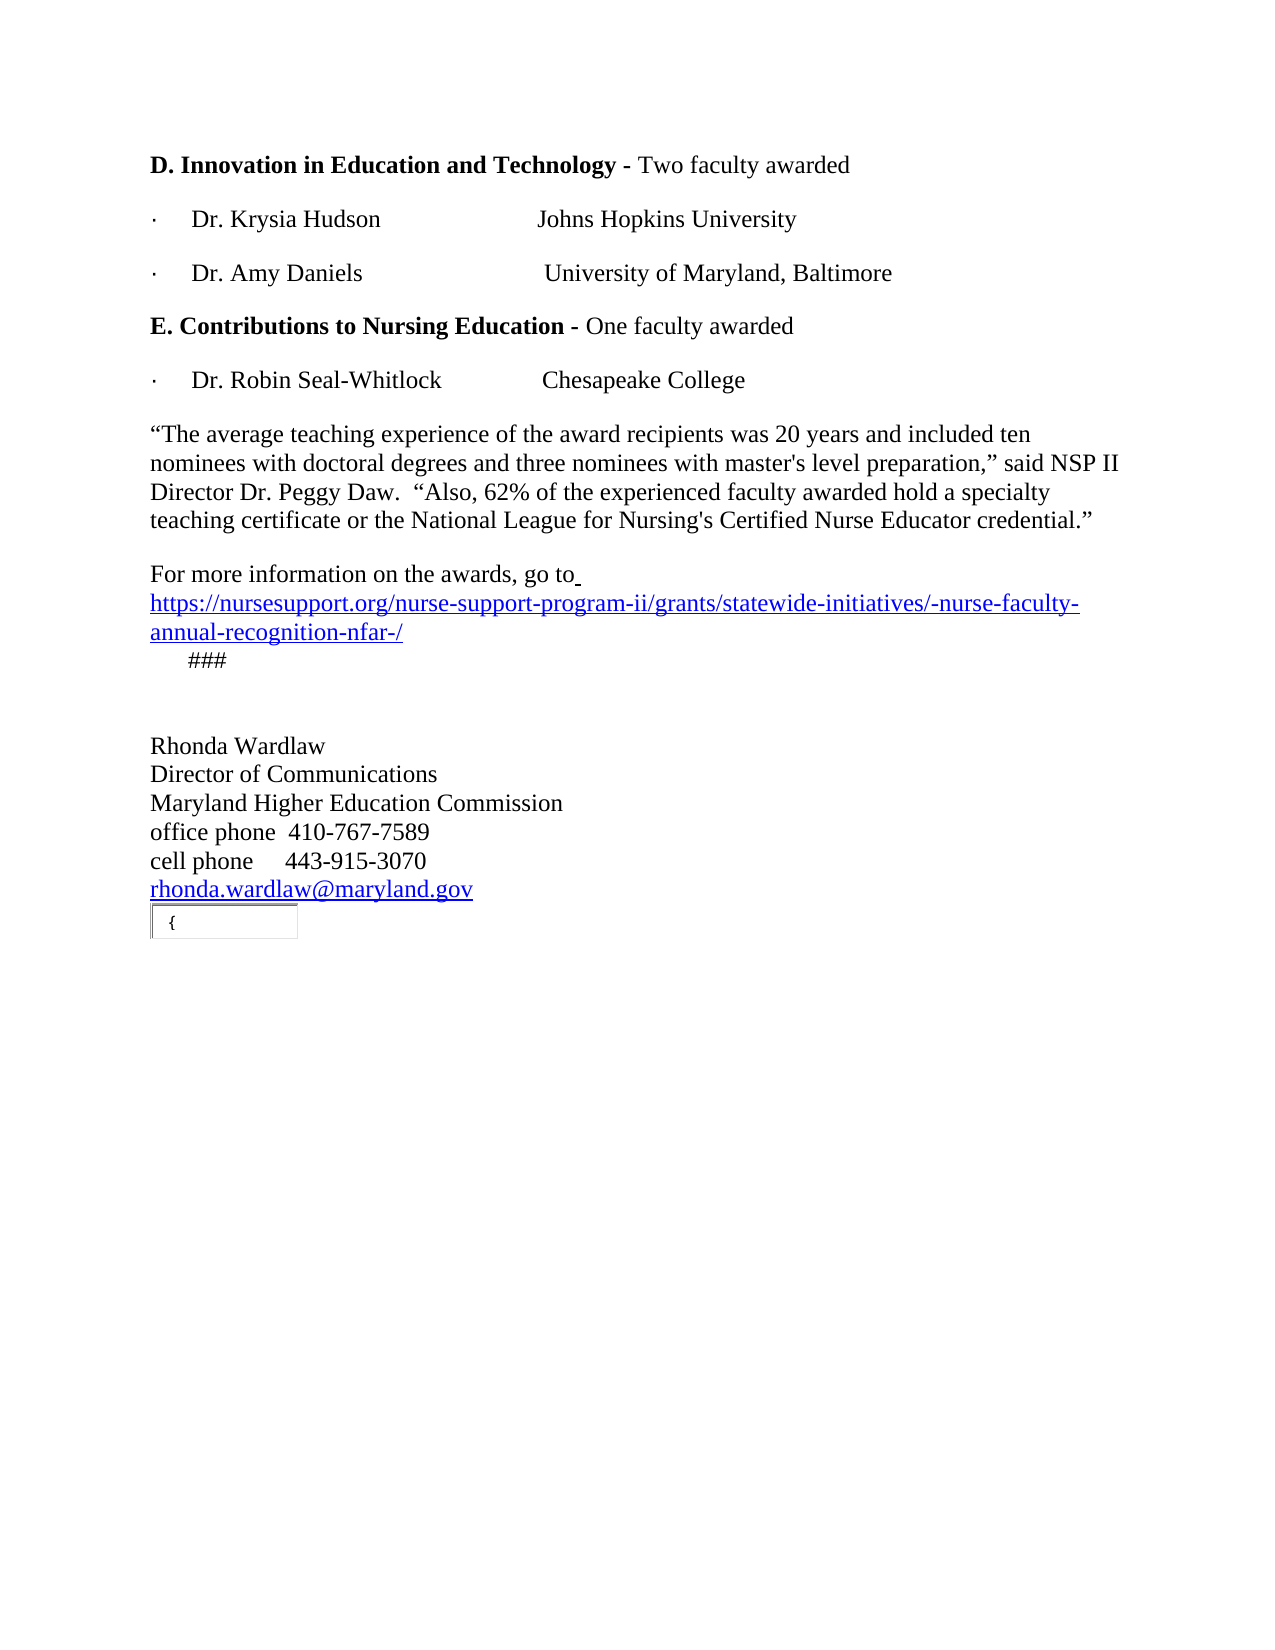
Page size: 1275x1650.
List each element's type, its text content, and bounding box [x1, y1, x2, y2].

text cell phone 443-915-3070 [150, 846, 1125, 874]
text · Dr. Amy Daniels University of Maryland, Baltimore [150, 258, 1125, 286]
text ### [150, 645, 1125, 674]
text E. Contributions to Nursing Education - One faculty awarded [150, 311, 1125, 340]
text Maryland Higher Education Commission [150, 788, 1125, 817]
text · Dr. Robin Seal-Whitlock Chesapeake College [150, 365, 1125, 394]
text rhonda.wardlaw@maryland.gov [150, 874, 1125, 903]
text D. Innovation in Education and Technology - Two faculty awarded [150, 150, 1125, 179]
text office phone 410-767-7589 [150, 817, 1125, 846]
text · Dr. Krysia Hudson Johns Hopkins University [150, 204, 1125, 233]
text “The average teaching experience of the award recipients was 20 years and included ten nominees with doctoral degrees and three nominees with master's level preparation,” said NSP II Director Dr. Peggy Daw. “Also, 62% of the experienced faculty awarded hold a specialty teaching certificate or the National League for Nursing's Certified Nurse Educator credential.” [150, 419, 1125, 534]
text Director of Communications [150, 759, 1125, 788]
text Rhonda Wardlaw [150, 731, 1125, 759]
text For more information on the awards, go to https://nursesupport.org/nurse-support-program-ii/grants/statewide-initiatives/-nurse-faculty-annual-recognition-nfar-/ [150, 559, 1125, 645]
